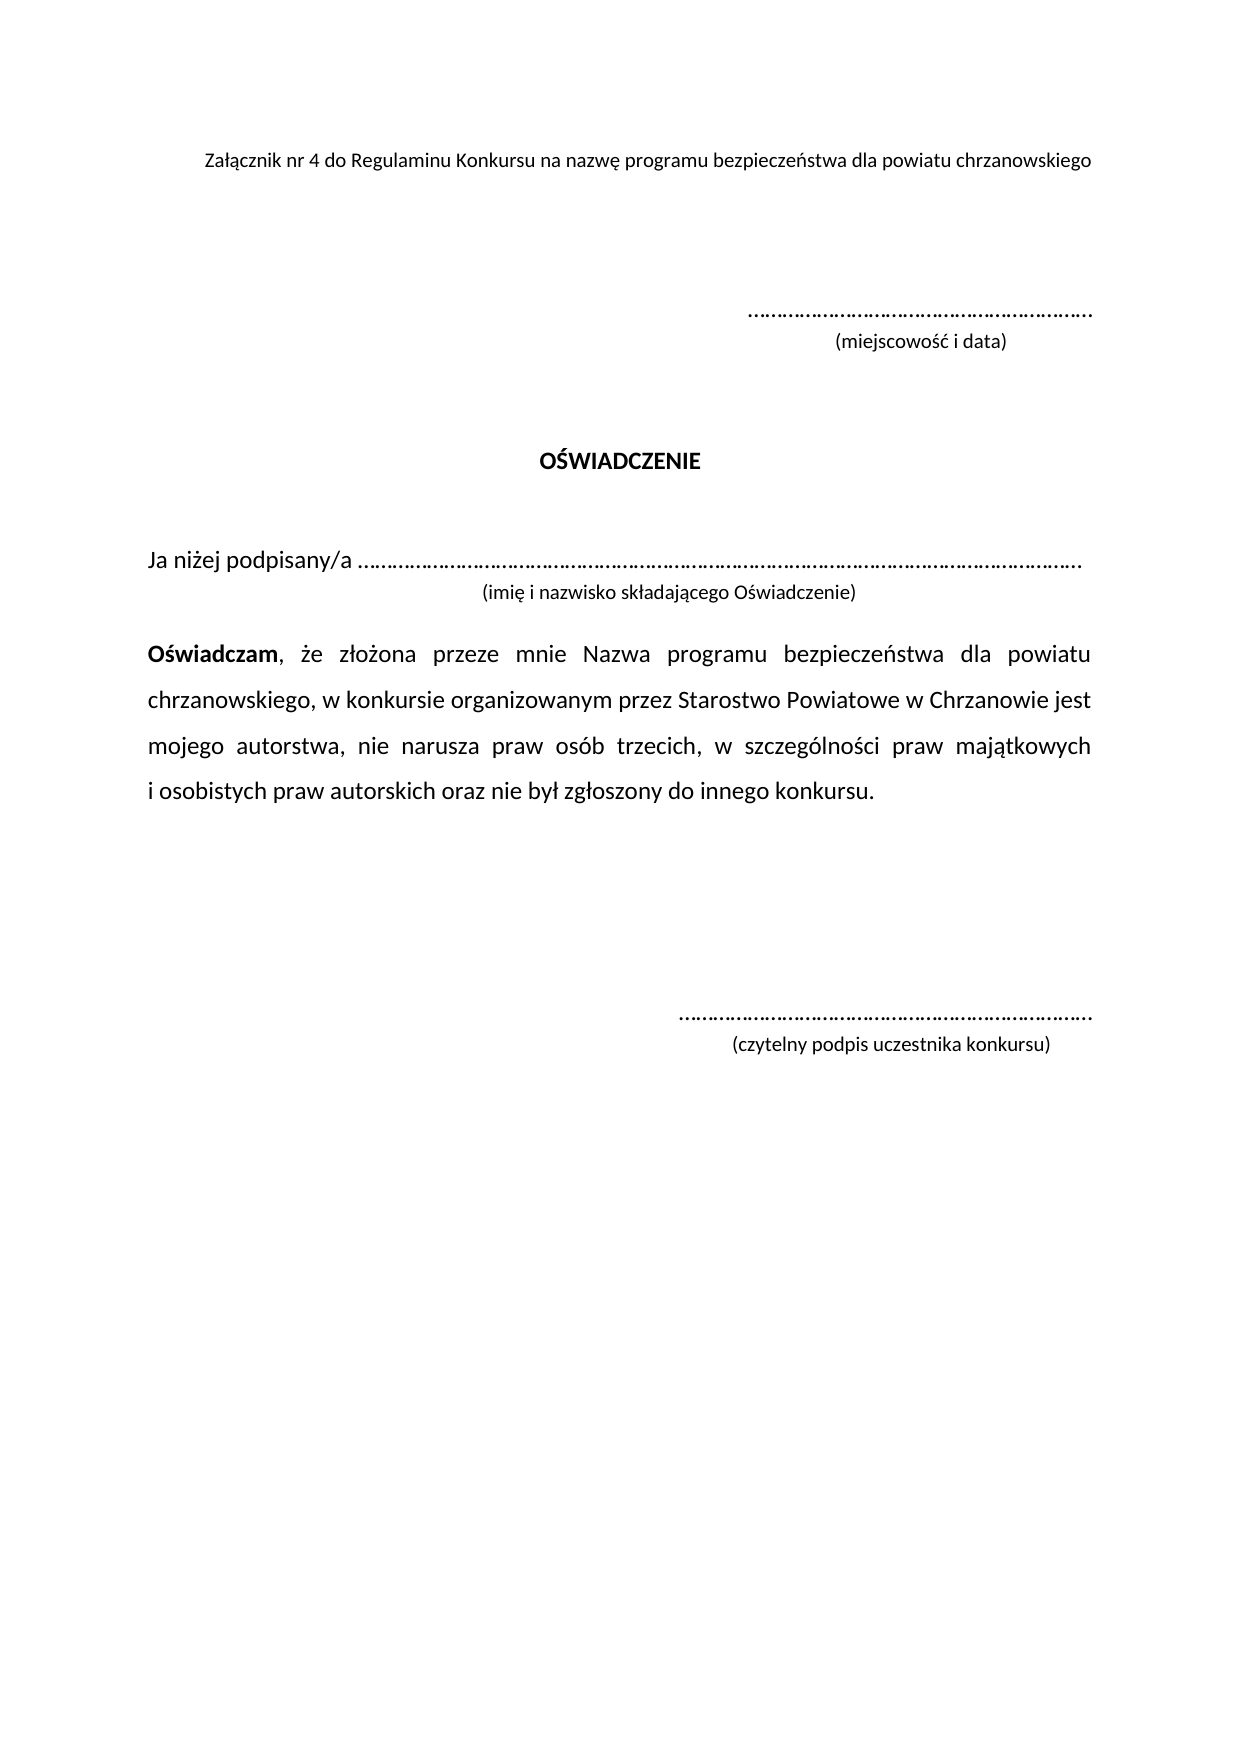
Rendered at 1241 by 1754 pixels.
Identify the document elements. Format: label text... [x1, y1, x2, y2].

list …………………………………………………… [148, 293, 1093, 324]
list (imię i nazwisko składającego Oświadczenie) [148, 579, 1093, 605]
list Ja niżej podpisany/a ……………………………………………………………………………………………………………… [148, 544, 1093, 575]
list Załącznik nr 4 do Regulaminu Konkursu na nazwę programu bezpieczeństwa dla powiatu chrzanowskiego [148, 148, 1093, 173]
list Oświadczam, że złożona przeze mnie Nazwa programu bezpieczeństwa dla powiatu chrzanowskiego, w konkursie organizowanym przez Starostwo Powiatowe w Chrzanowie jest mojego autorstwa, nie narusza praw osób trzecich, w szczególności praw majątkowych i osobistych praw autorskich oraz nie był zgłoszony do innego konkursu. [148, 638, 1093, 806]
list (czytelny podpis uczestnika konkursu) [148, 1031, 1093, 1057]
list ……………………………………………………………… [148, 996, 1093, 1027]
list (miejscowość i data) [148, 328, 1093, 354]
list OŚWIADCZENIE [148, 445, 1093, 476]
